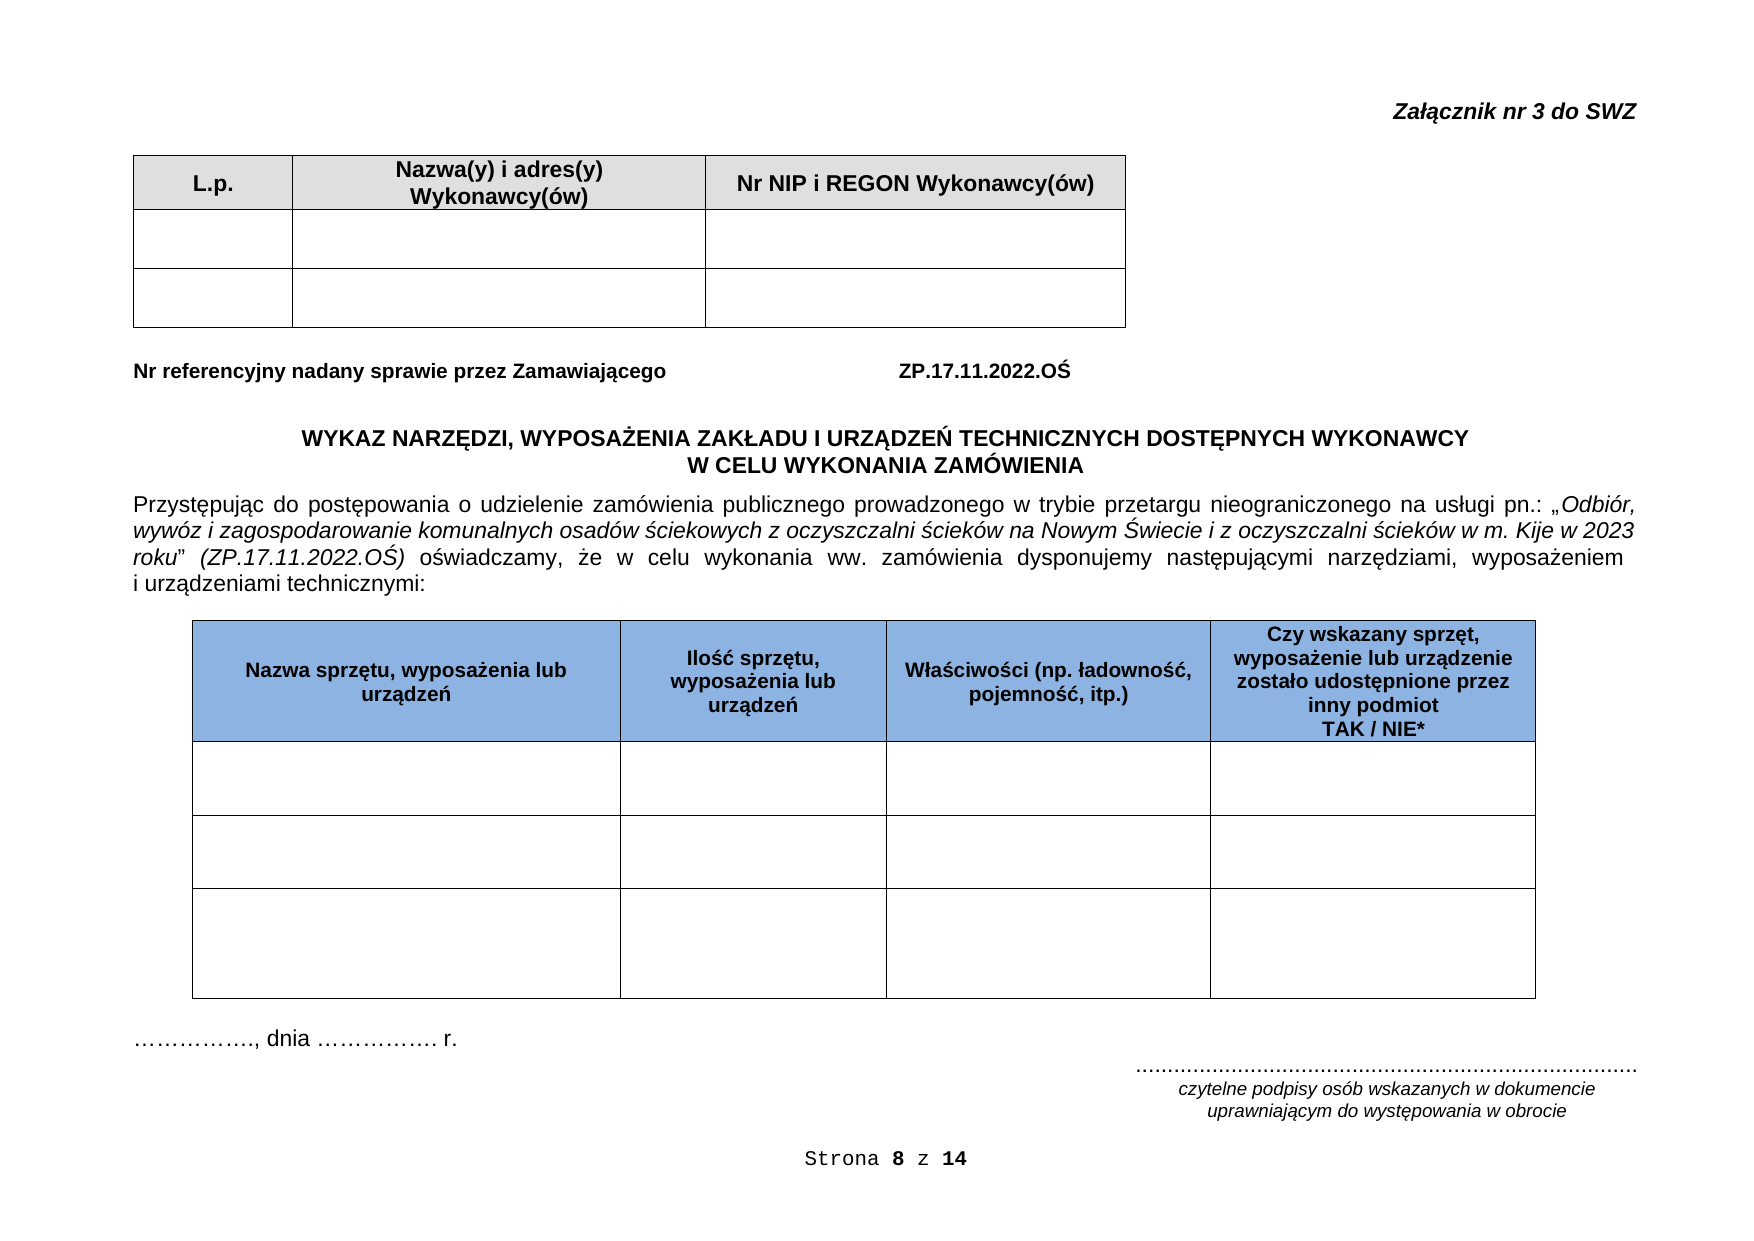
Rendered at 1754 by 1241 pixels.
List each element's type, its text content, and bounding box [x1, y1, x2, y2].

table_cell [706, 210, 1125, 268]
table_cell [621, 889, 886, 998]
table_cell [193, 816, 620, 888]
table_cell [193, 742, 620, 815]
table_cell [621, 816, 886, 888]
table_cell [887, 742, 1210, 815]
table_cell [706, 269, 1125, 327]
table_cell [621, 742, 886, 815]
table_cell [134, 269, 292, 327]
text Przystępując do postępowania o udzielenie zamówienia publicznego prowadzonego w trybie przetargu nieograniczonego na usługi pn.: „Odbiór, wywóz i zagospodarowanie komunalnych osadów ściekowych z oczyszczalni ścieków na Nowym Świecie i z oczyszczalni ścieków w m. Kije w 2023 roku” (ZP.17.11.2022.OŚ) oświadczamy, że w celu wykonania ww. zamówienia dysponujemy następującymi narzędziami, wyposażeniem i urządzeniami technicznymi: [133, 491, 1638, 596]
text ............................................................................... [133, 1051, 1638, 1078]
table_header Ilość sprzętu, wyposażenia lub urządzeń [621, 621, 886, 741]
table_header Nr NIP i REGON Wykonawcy(ów) [706, 156, 1125, 209]
text W CELU WYKONANIA ZAMÓWIENIA [133, 452, 1638, 478]
table_cell [293, 210, 705, 268]
text ……………., dnia ……………. r. [133, 1025, 1638, 1051]
table_header Nazwa sprzętu, wyposażenia lub urządzeń [193, 621, 620, 741]
table_header Czy wskazany sprzęt, wyposażenie lub urządzenie zostało udostępnione przez inny podmiot TAK / NIE* [1211, 621, 1535, 741]
text WYKAZ NARZĘDZI, WYPOSAŻENIA ZAKŁADU I URZĄDZEŃ TECHNICZNYCH DOSTĘPNYCH WYKONAWCY [133, 425, 1638, 452]
table_header L.p. [134, 156, 292, 209]
text Załącznik nr 3 do SWZ [133, 98, 1638, 124]
table_cell [1211, 889, 1535, 998]
table_header ZP.17.11.2022.OŚ [816, 359, 1078, 395]
text czytelne podpisy osób wskazanych w dokumencie [1137, 1078, 1638, 1099]
table_cell [293, 269, 705, 327]
table_cell [134, 210, 292, 268]
table_header Nr referencyjny nadany sprawie przez Zamawiającego [133, 359, 816, 395]
table_cell [887, 889, 1210, 998]
table_cell [1211, 816, 1535, 888]
table_header Właściwości (np. ładowność, pojemność, itp.) [887, 621, 1210, 741]
table_cell [887, 816, 1210, 888]
table_cell [1211, 742, 1535, 815]
table_cell [193, 889, 620, 998]
text uprawniającym do występowania w obrocie [1137, 1099, 1638, 1121]
table_header Nazwa(y) i adres(y) Wykonawcy(ów) [293, 156, 705, 209]
